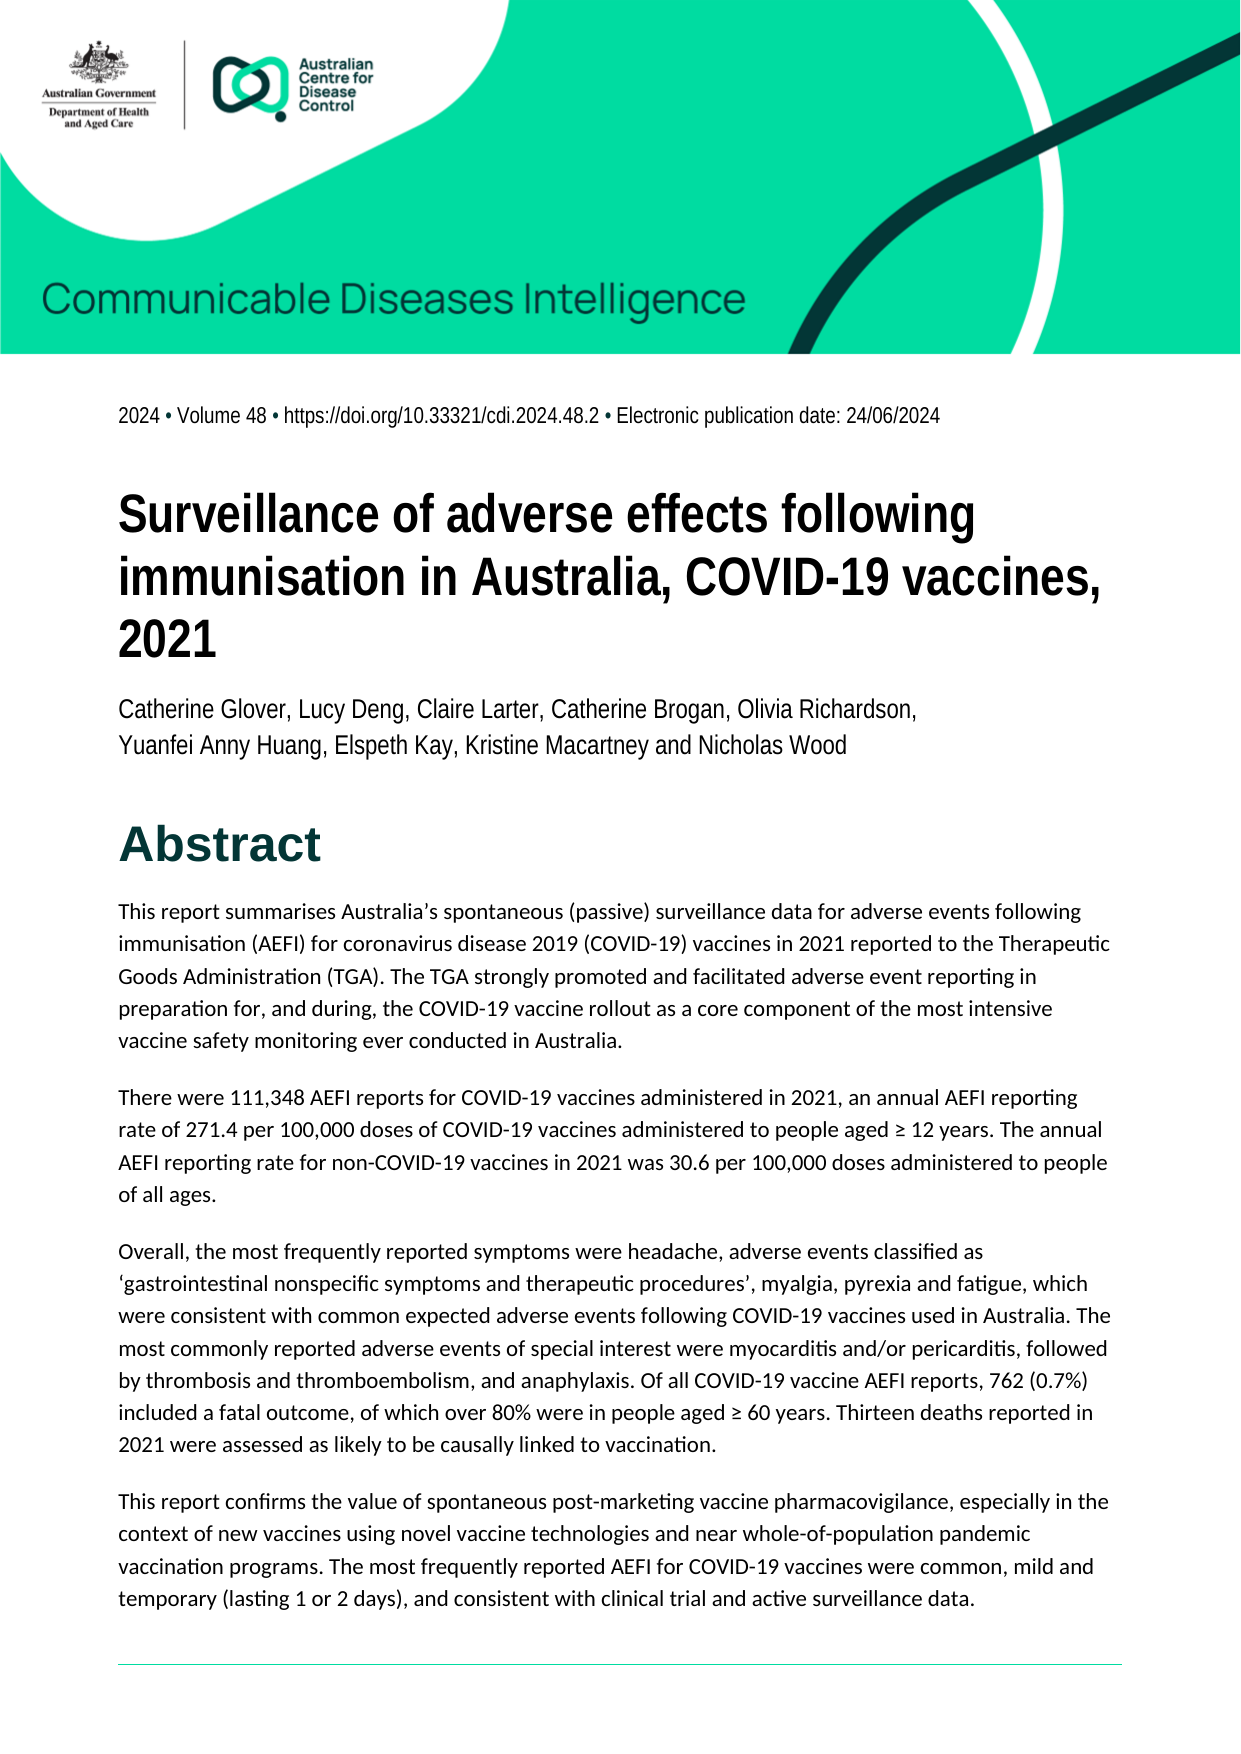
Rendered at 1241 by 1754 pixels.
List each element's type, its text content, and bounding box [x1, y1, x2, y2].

text This report confirms the value of spontaneous post-marketing vaccine pharmacovigilance, especially in the context of new vaccines using novel vaccine technologies and near whole-of-population pandemic vaccination programs. The most frequently reported AEFI for COVID-19 vaccines were common, mild and temporary (lasting 1 or 2 days), and consistent with clinical trial and active surveillance data. [118, 1487, 1122, 1612]
text 2024 • Volume • • Electronic publication date: [118, 402, 1122, 428]
subtitle Catherine Glover, Lucy Deng, Claire Larter, Catherine Brogan, Olivia Richardson, Yuanfei Anny Huang, Elspeth Kay, Kristine Macartney and Nicholas Wood [118, 694, 1122, 760]
text Overall, the most frequently reported symptoms were headache, adverse events classified as ‘gastrointestinal nonspecific symptoms and therapeutic procedures’, myalgia, pyrexia and fatigue, which were consistent with common expected adverse events following COVID-19 vaccines used in Australia. The most commonly reported adverse events of special interest were myocarditis and/or pericarditis, followed by thrombosis and thromboembolism, and anaphylaxis. Of all COVID-19 vaccine AEFI reports, 762 (0.7%) included a fatal outcome, of which over 80% were in people aged ≥ 60 years. Thirteen deaths reported in 2021 were assessed as likely to be causally linked to vaccination. [118, 1237, 1122, 1458]
text This report summarises Australia’s spontaneous (passive) surveillance data for adverse events following immunisation (AEFI) for coronavirus disease 2019 (COVID-19) vaccines in 2021 reported to the Therapeutic Goods Administration (TGA). The TGA strongly promoted and facilitated adverse event reporting in preparation for, and during, the COVID-19 vaccine rollout as a core component of the most intensive vaccine safety monitoring ever conducted in Australia. [118, 897, 1122, 1054]
subtitle Abstract [118, 815, 1122, 872]
title Surveillance of adverse effects following immunisation in Australia, COVID-19 vaccines, 2021 [118, 482, 1122, 669]
picture [0, 0, 1241, 372]
text There were 111,348 AEFI reports for COVID-19 vaccines administered in 2021, an annual AEFI reporting rate of 271.4 per 100,000 doses of COVID-19 vaccines administered to people aged ≥ 12 years. The annual AEFI reporting rate for non-COVID-19 vaccines in 2021 was 30.6 per 100,000 doses administered to people of all ages. [118, 1083, 1122, 1208]
